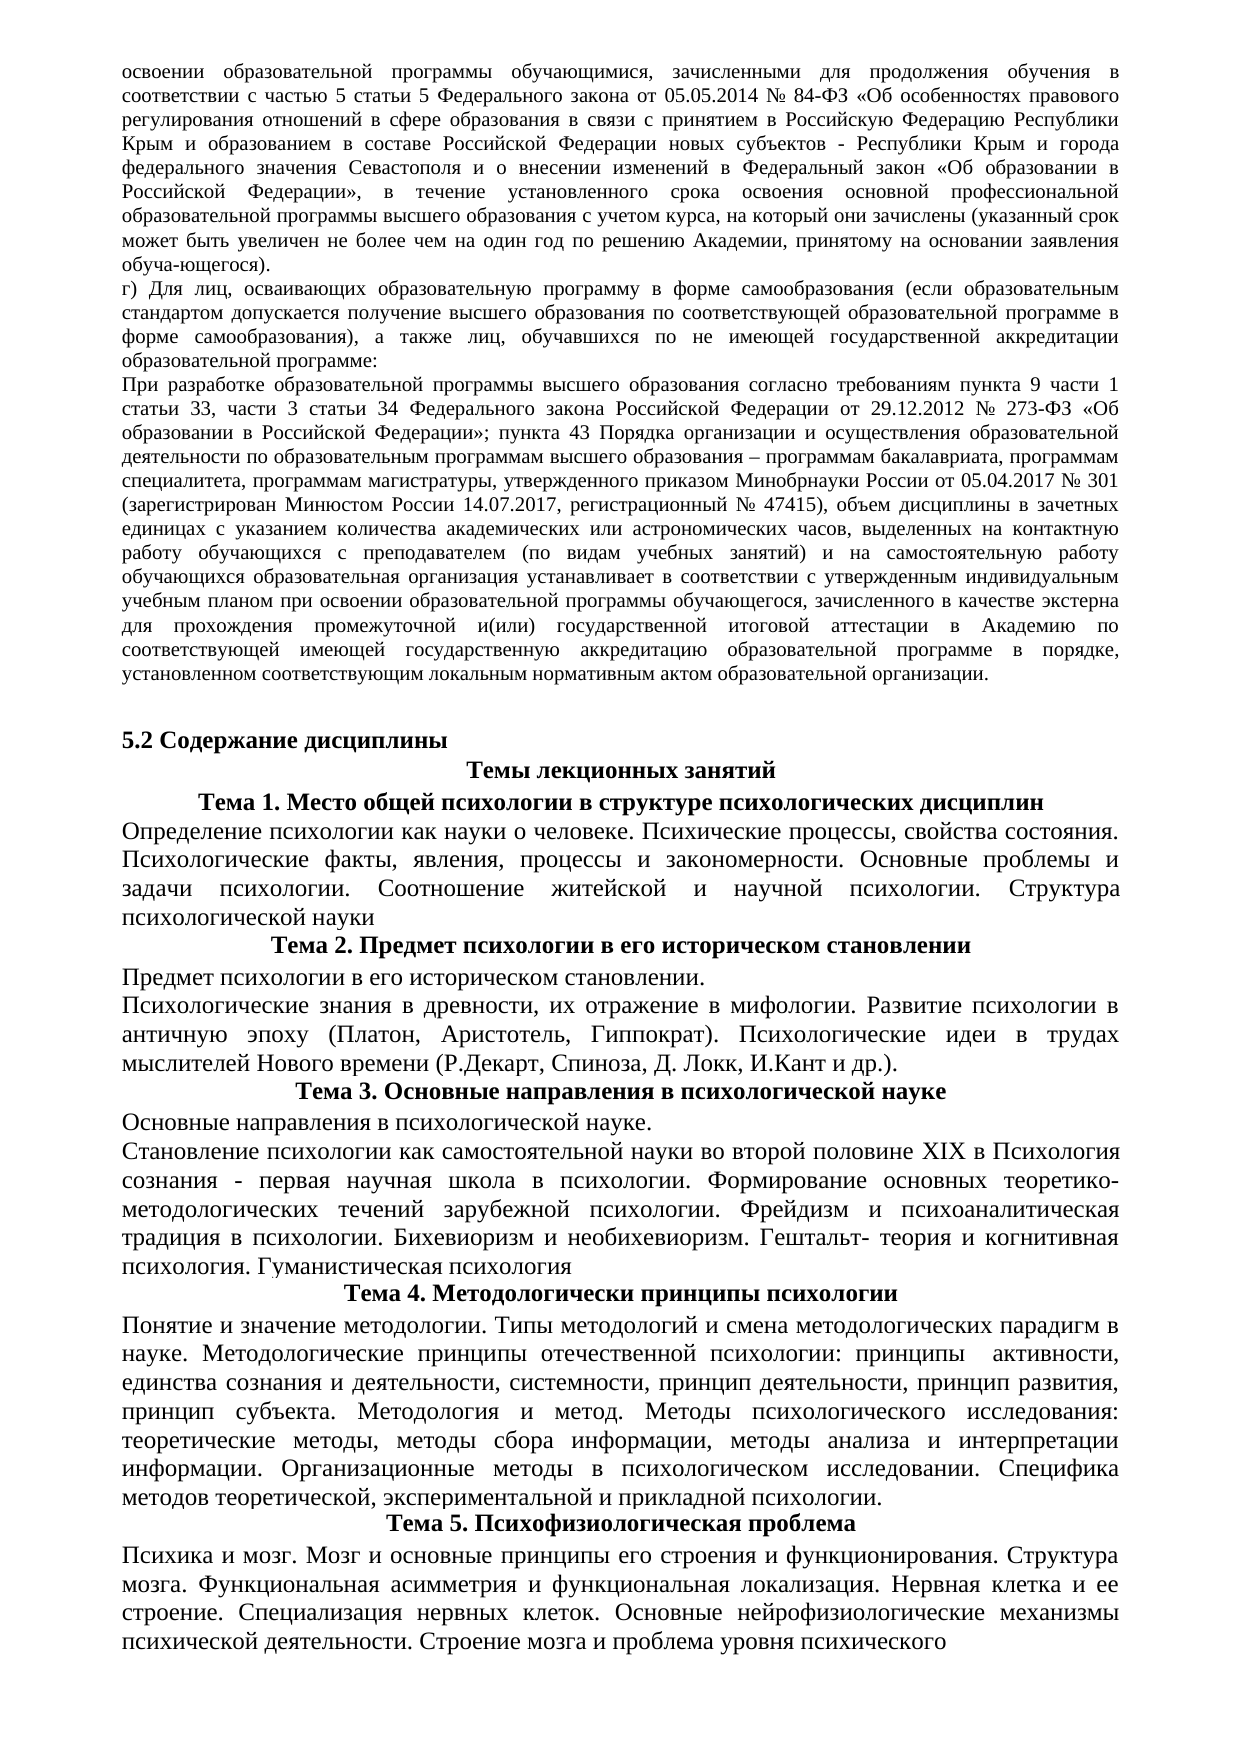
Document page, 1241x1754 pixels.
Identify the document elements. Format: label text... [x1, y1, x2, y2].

table_cell Тема 2. Предмет психологии в его историческом становлении [118, 930, 1124, 962]
table_cell Понятие и значение методологии. Типы методологий и смена методологических парадигм в науке. Методологические принципы отечественной психологии: принципы активности, единства сознания и деятельности, системности, принцип деятельности, принцип развития, принцип субъекта. Методология и метод. Методы психологического исследования: теоретические методы, методы сбора информации, методы анализа и интерпретации информации. Организационные методы в психологическом исследовании. Специфика методов теоретической, экспериментальной и прикладной психологии. [118, 1310, 1124, 1508]
table_cell Тема 4. Методологически принципы психологии [118, 1278, 1124, 1310]
table_cell Определение психологии как науки о человеке. Психические процессы, свойства состояния. Психологические факты, явления, процессы и закономерности. Основные проблемы и задачи психологии. Соотношение житейской и научной психологии. Структура психологической науки [118, 816, 1124, 930]
table_header освоении образовательной программы обучающимися, зачисленными для продолжения обучения в соответствии с частью 5 статьи 5 Федерального закона от 05.05.2014 № 84-ФЗ «Об особенностях правового регулирования отношений в сфере образования в связи с принятием в Российскую Федерацию Республики Крым и образованием в составе Российской Федерации новых субъектов - Республики Крым и города федерального значения Севастополя и о внесении изменений в Федеральный закон «Об образовании в Российской Федерации», в течение установленного срока освоения основной профессиональной образовательной программы высшего образования с учетом курса, на который они зачислены (указанный срок может быть увеличен не более чем на один год по решению Академии, принятому на основании заявления обуча-ющегося). г) Для лиц, осваивающих образовательную программу в форме самообразования (если образовательным стандартом допускается получение высшего образования по соответствующей образовательной программе в форме самообразования), а также лиц, обучавшихся по не имеющей государственной аккредитации образовательной программе: При разработке образовательной программы высшего образования согласно требованиям пункта 9 части 1 статьи 33, части 3 статьи 34 Федерального закона Российской Федерации от 29.12.2012 № 273-ФЗ «Об образовании в Российской Федерации»; пункта 43 Порядка организации и осуществления образовательной деятельности по образовательным программам высшего образования – программам бакалавриата, программам специалитета, программам магистратуры, утвержденного приказом Минобрнауки России от 05.04.2017 № 301 (зарегистрирован Минюстом России 14.07.2017, регистрационный № 47415), объем дисциплины в зачетных единицах с указанием количества академических или астрономических часов, выделенных на контактную работу обучающихся с преподавателем (по видам учебных занятий) и на самостоятельную работу обучающихся образовательная организация устанавливает в соответствии с утвержденным индивидуальным учебным планом при освоении образовательной программы обучающегося, зачисленного в качестве экстерна для прохождения промежуточной и(или) государственной итоговой аттестации в Академию по соответствующей имеющей государственную аккредитацию образовательной программе в порядке, установленном соответствующим локальным нормативным актом образовательной организации. [118, 59, 1124, 694]
table_cell Тема 5. Психофизиологическая проблема [118, 1508, 1124, 1540]
table_cell Основные направления в психологической науке. Становление психологии как самостоятельной науки во второй половине XIX в Психология сознания - первая научная школа в психологии. Формирование основных теоретико-методологических течений зарубежной психологии. Фрейдизм и психоаналитическая традиция в психологии. Бихевиоризм и необихевиоризм. Гештальт- теория и когнитивная психология. Гуманистическая психология [118, 1108, 1124, 1278]
table_cell Предмет психологии в его историческом становлении. Психологические знания в древности, их отражение в мифологии. Развитие психологии в античную эпоху (Платон, Аристотель, Гиппократ). Психологические идеи в трудах мыслителей Нового времени (Р.Декарт, Спиноза, Д. Локк, И.Кант и др.). [118, 962, 1124, 1076]
table_cell Темы лекционных занятий [118, 755, 1124, 787]
table_cell 5.2 Содержание дисциплины [118, 694, 1124, 755]
table_cell Психика и мозг. Мозг и основные принципы его строения и функционирования. Структура мозга. Функциональная асимметрия и функциональная локализация. Нервная клетка и ее строение. Специализация нервных клеток. Основные нейрофизиологические механизмы психической деятельности. Строение мозга и проблема уровня психического [118, 1540, 1124, 1662]
table_cell Тема 3. Основные направления в психологической науке [118, 1076, 1124, 1107]
table_cell Тема 1. Место общей психологии в структуре психологических дисциплин [118, 787, 1124, 816]
